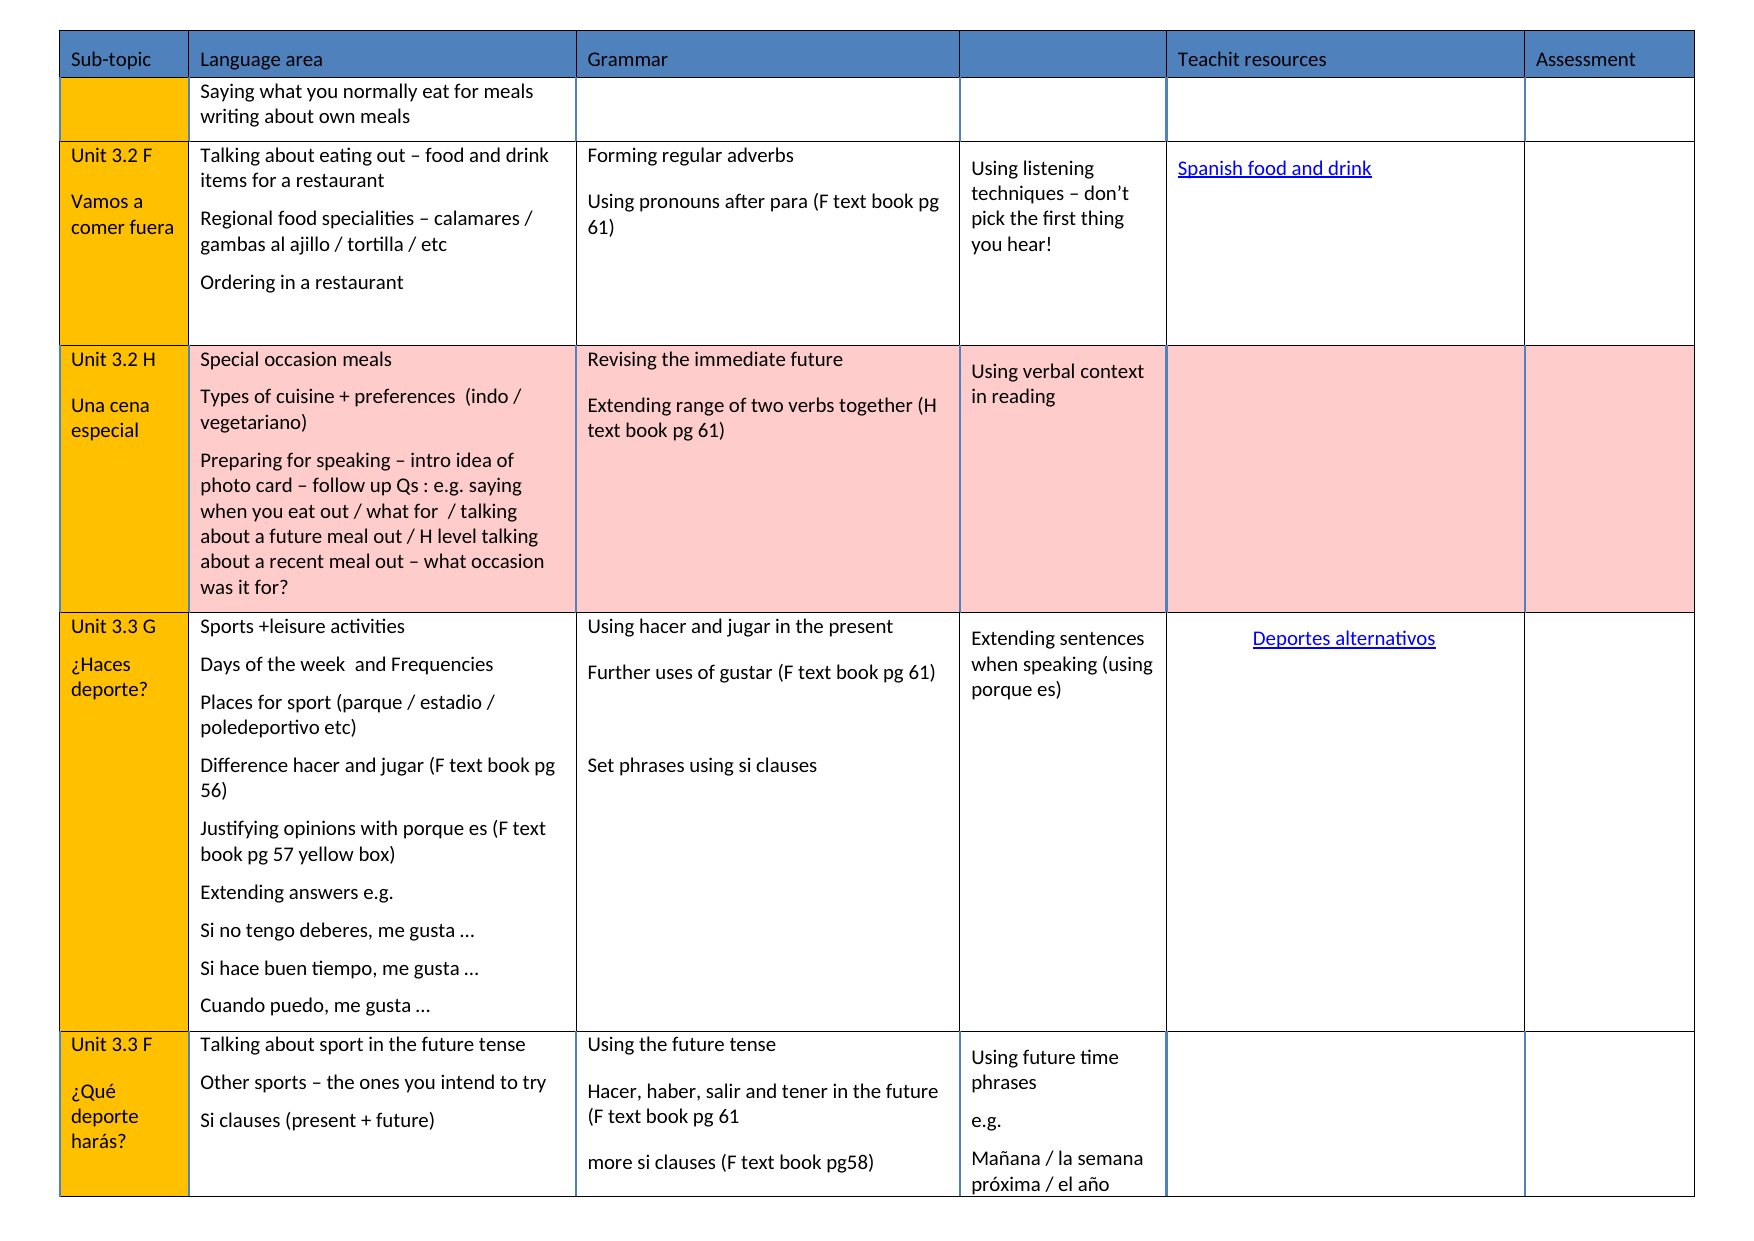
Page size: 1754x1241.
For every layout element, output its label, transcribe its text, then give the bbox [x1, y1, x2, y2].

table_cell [577, 78, 959, 141]
table_header Teachit resources [1167, 31, 1524, 77]
table_header Grammar [577, 31, 959, 77]
table_header [960, 31, 1166, 77]
table_cell Special occasion meals Types of cuisine + preferences (indo / vegetariano) Preparing for speaking – intro idea of photo card – follow up Qs : e.g. saying when you eat out / what for / talking about a future meal out / H level talking about a recent meal out – what occasion was it for? [190, 346, 575, 612]
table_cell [190, 78, 575, 141]
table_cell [1168, 78, 1524, 141]
table_cell Using hacer and jugar in the present Further uses of gustar (F text book pg 61) Set phrases using si clauses [577, 613, 959, 1031]
table_header Language area [189, 31, 576, 77]
table_cell Unit 3.2 H Una cena especial [61, 346, 188, 612]
table_cell Unit 3.2 F Vamos a comer fuera [60, 142, 188, 345]
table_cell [61, 1032, 188, 1196]
table_cell Revising the immediate future Extending range of two verbs together (H text book pg 61) [577, 346, 959, 612]
table_cell Unit 3.3 G ¿Haces deporte? [60, 613, 188, 1031]
table_cell [1525, 613, 1694, 1031]
table_cell Using verbal context in reading [961, 346, 1165, 612]
table_cell [1525, 142, 1694, 345]
table_cell Deportes alternativos [1167, 613, 1524, 1031]
table_cell [1526, 346, 1694, 612]
table_cell Sports +leisure activities Days of the week and Frequencies Places for sport (parque / estadio / poledeportivo etc) Difference hacer and jugar (F text book pg 56) Justifying opinions with porque es (F text book pg 57 yellow box) Extending answers e.g. Si no tengo deberes, me gusta … Si hace buen tiempo, me gusta … Cuando puedo, me gusta … [189, 613, 576, 1031]
table_cell Using listening techniques – don’t pick the first thing you hear! [960, 142, 1166, 345]
table_header Sub-topic [60, 31, 188, 77]
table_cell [961, 78, 1165, 141]
table_cell Talking about eating out – food and drink items for a restaurant Regional food specialities – calamares / gambas al ajillo / tortilla / etc Ordering in a restaurant [189, 142, 576, 345]
table_cell [1168, 346, 1524, 612]
table_cell [1526, 78, 1694, 141]
table_cell Extending sentences when speaking (using porque es) [960, 613, 1166, 1031]
table_cell [1526, 1032, 1694, 1196]
table_cell Spanish food and drink [1167, 142, 1524, 345]
table_cell [1168, 1032, 1524, 1196]
table_header Assessment [1525, 31, 1694, 77]
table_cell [190, 1032, 575, 1196]
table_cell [577, 1032, 959, 1196]
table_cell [961, 1032, 1165, 1196]
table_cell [61, 78, 188, 141]
table_cell Forming regular adverbs Using pronouns after para (F text book pg 61) [577, 142, 959, 345]
